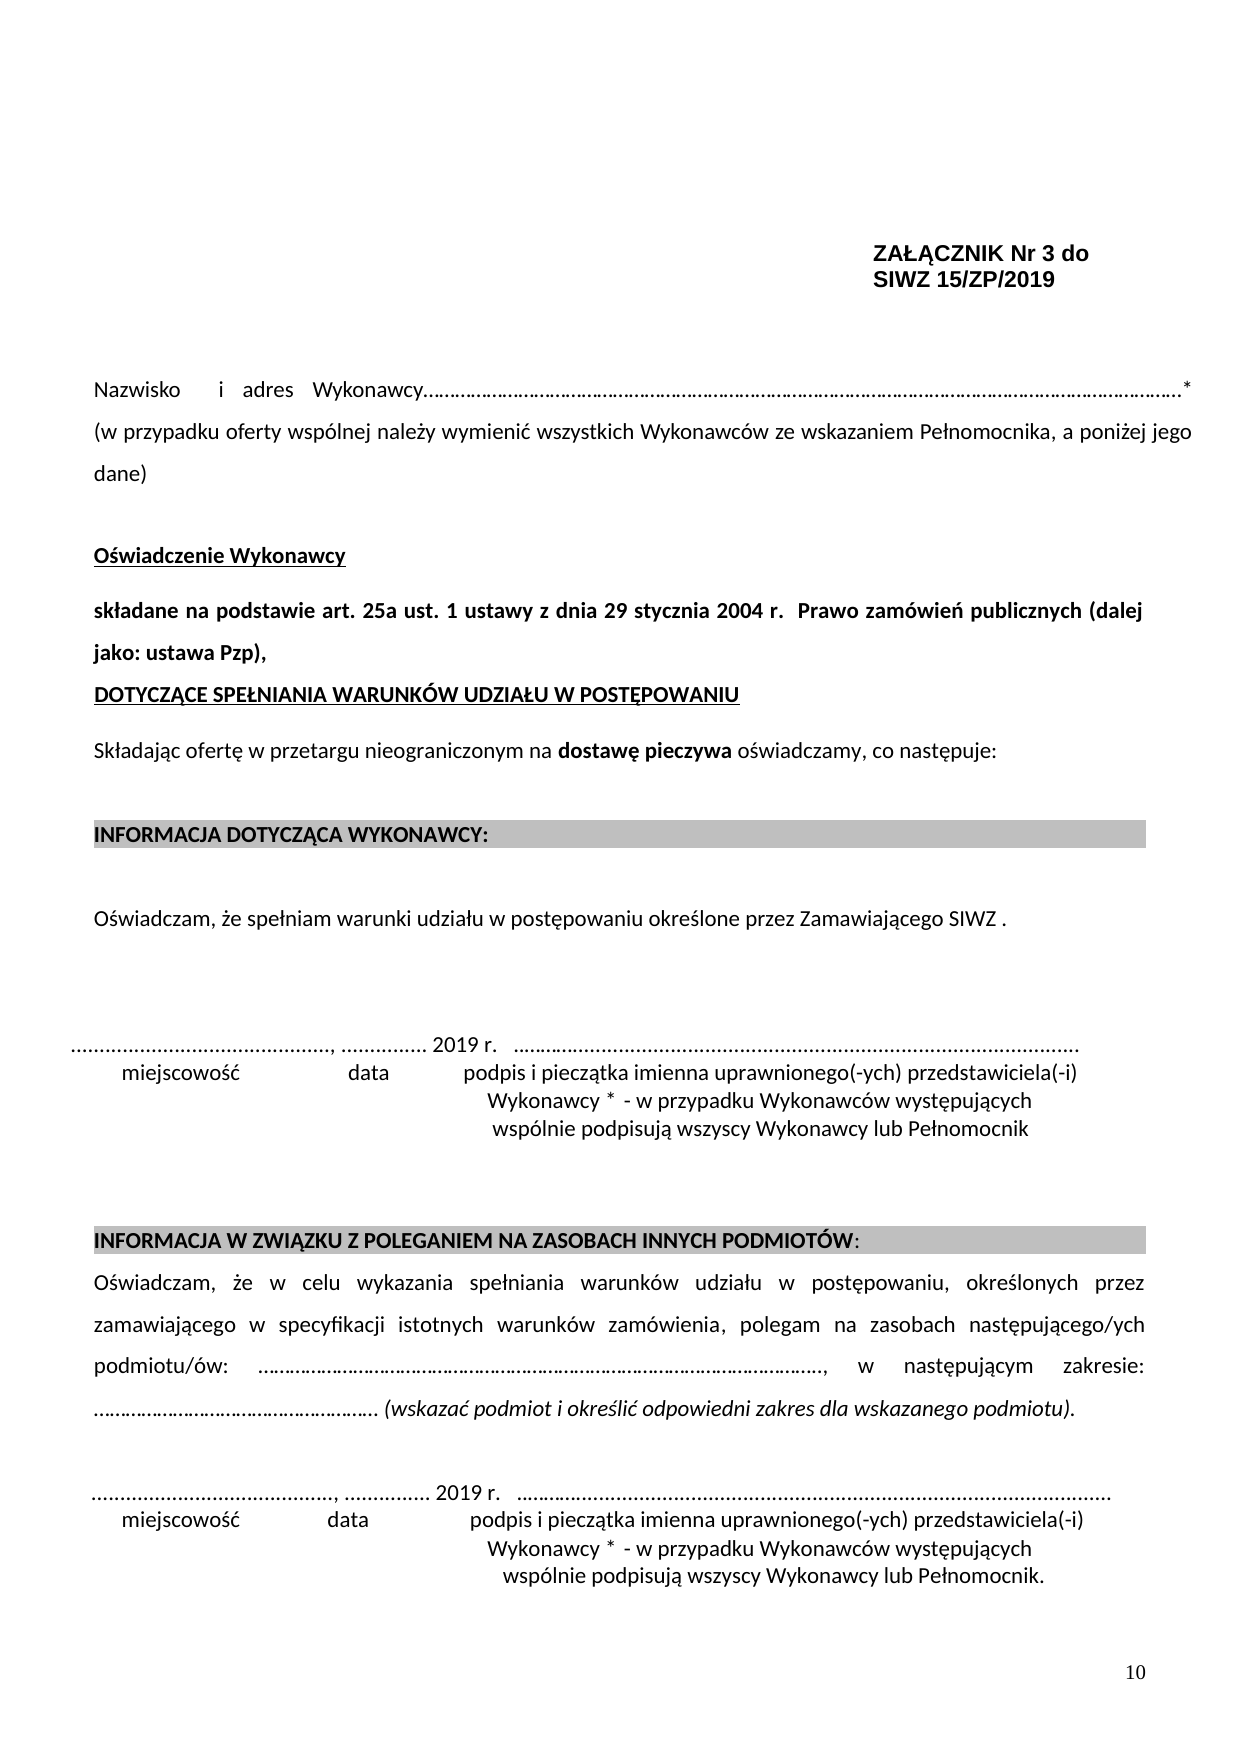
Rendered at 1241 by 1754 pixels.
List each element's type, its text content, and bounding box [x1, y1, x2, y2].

text wspólnie podpisują wszyscy Wykonawcy lub Pełnomocnik [49, 1114, 1146, 1142]
text Oświadczam, że w celu wykazania spełniania warunków udziału w postępowaniu, określonych przez zamawiającego w specyfikacji istotnych warunków zamówienia, polegam na zasobach następującego/ych podmiotu/ów: …………………………………………………………………………………………….., w następującym zakresie: ……………………………………………… (wskazać podmiot i określić odpowiedni zakres dla wskazanego podmiotu). [94, 1268, 1146, 1422]
text DOTYCZĄCE SPEŁNIANIA WARUNKÓW UDZIAŁU W POSTĘPOWANIU [94, 680, 1146, 708]
text Składając ofertę w przetargu nieograniczonym na dostawę pieczywa oświadczamy, co następuje: [94, 736, 1146, 764]
text Oświadczenie Wykonawcy [94, 541, 1146, 569]
text ZAŁĄCZNIK Nr 3 do SIWZ 15/ZP/2019 [873, 240, 1146, 292]
text składane na podstawie art. 25a ust. 1 ustawy z dnia 29 stycznia 2004 r. Prawo zamówień publicznych (dalej jako: ustawa Pzp), [94, 596, 1146, 666]
text miejscowość data podpis i pieczątka imienna uprawnionego(-ych) przedstawiciela(-i) [49, 1506, 1146, 1534]
text Wykonawcy * - w przypadku Wykonawców występujących [49, 1086, 1146, 1114]
text INFORMACJA W ZWIĄZKU Z POLEGANIEM NA ZASOBACH INNYCH PODMIOTÓW: [94, 1226, 1146, 1254]
text miejscowość data podpis i pieczątka imienna uprawnionego(-ych) przedstawiciela(-i) [49, 1058, 1146, 1086]
text wspólnie podpisują wszyscy Wykonawcy lub Pełnomocnik. [49, 1562, 1146, 1590]
text INFORMACJA DOTYCZĄCA WYKONAWCY: [94, 820, 1146, 848]
text Nazwisko i adres Wykonawcy………………………………………………………………………………………………………………………………* (w przypadku oferty wspólnej należy wymienić wszystkich Wykonawców ze wskazaniem Pełnomocnika, a poniżej jego dane) [94, 375, 1194, 487]
text Oświadczam, że spełniam warunki udziału w postępowaniu określone przez Zamawiającego SIWZ . [94, 904, 1146, 932]
text Wykonawcy * - w przypadku Wykonawców występujących [49, 1534, 1146, 1562]
text ............................................., ............... 2019 r. ..………........................................................................................ [49, 1030, 1146, 1058]
text .........................................., ............... 2019 r. ..………............................................................................................. [49, 1478, 1146, 1506]
